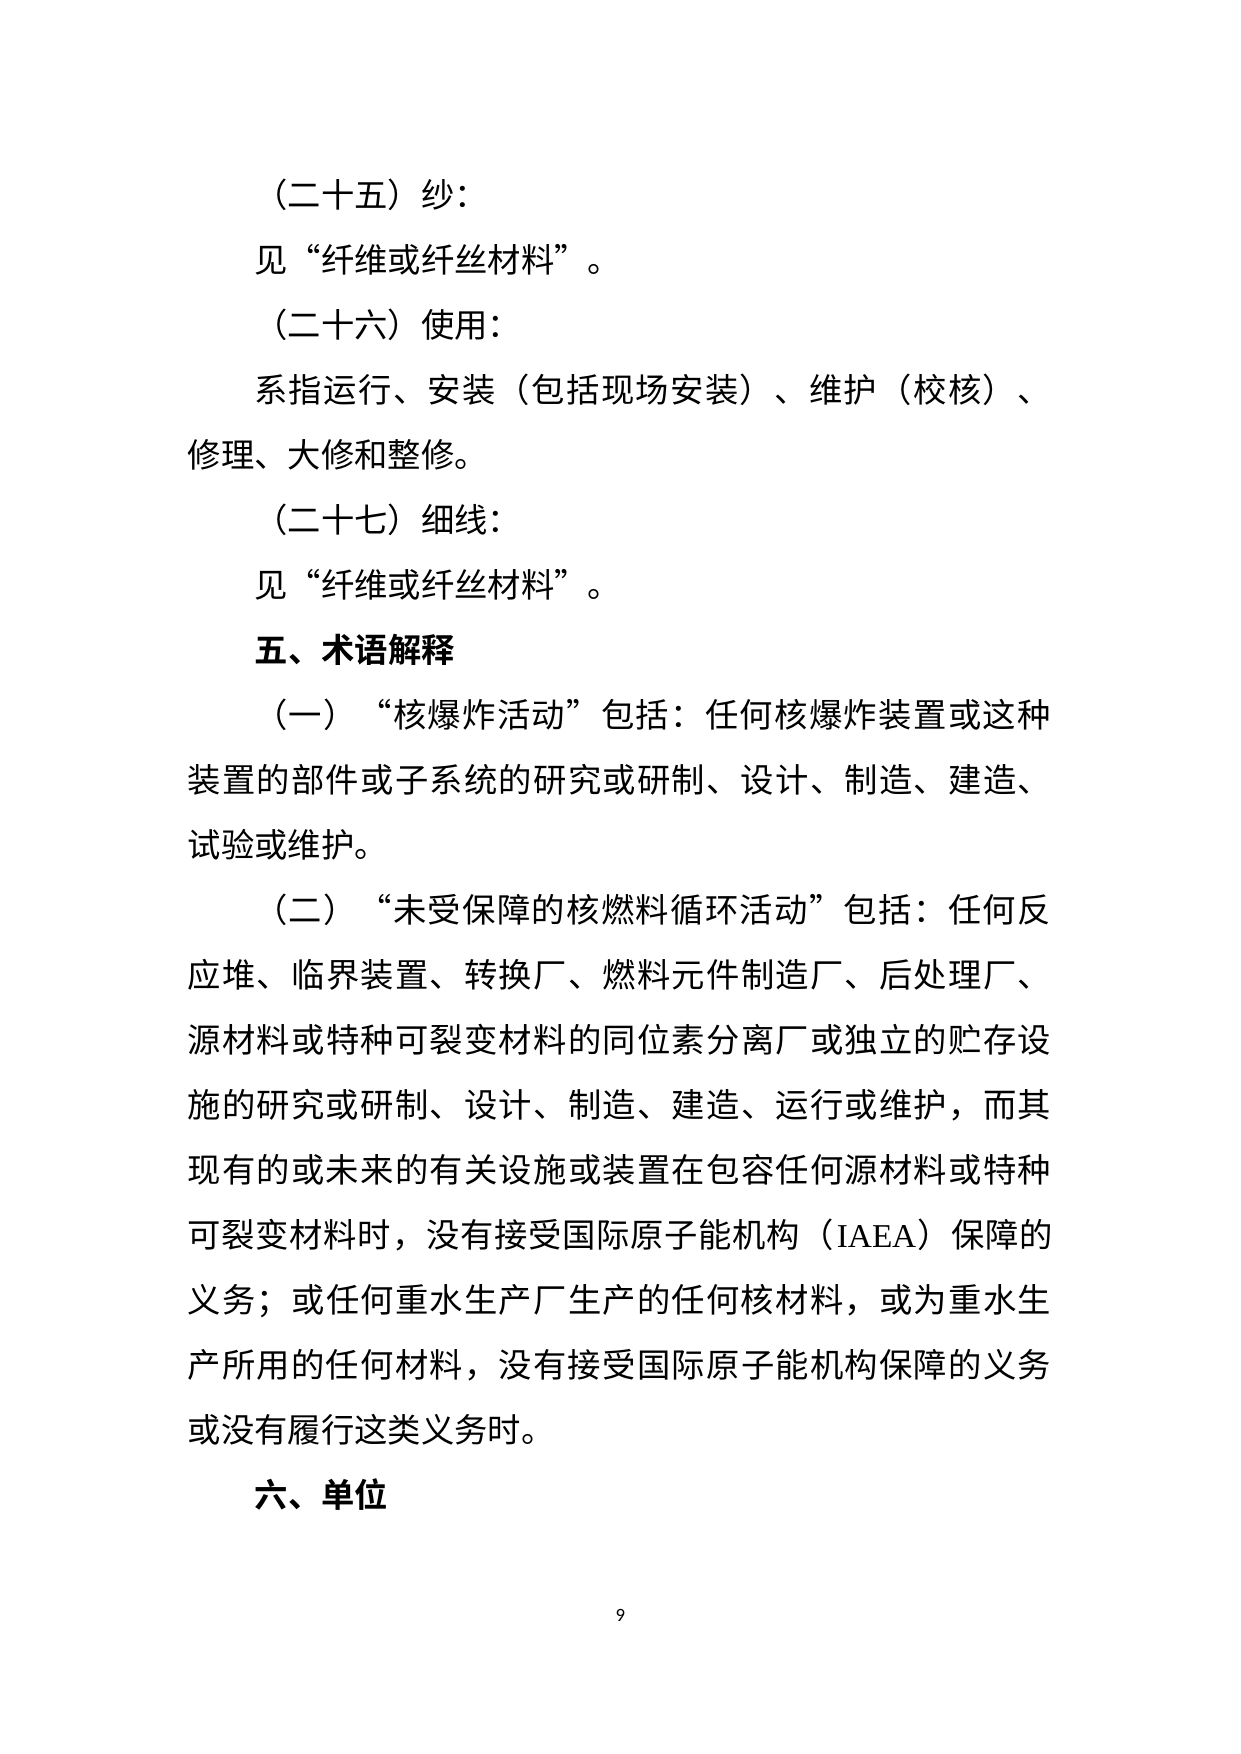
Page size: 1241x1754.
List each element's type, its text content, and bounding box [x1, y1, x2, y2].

text 见“纤维或纤丝材料”。 [187, 225, 1053, 290]
text 五、术语解释 [187, 615, 1053, 680]
text （二十七）细线： [187, 485, 1053, 550]
text 见“纤维或纤丝材料”。 [187, 550, 1053, 615]
text （一）“核爆炸活动”包括：任何核爆炸装置或这种装置的部件或子系统的研究或研制、设计、制造、建造、试验或维护。 [187, 680, 1053, 875]
text 系指运行、安装（包括现场安装）、维护（校核）、修理、大修和整修。 [187, 355, 1053, 485]
text 六、单位 [187, 1460, 1053, 1525]
text （二）“未受保障的核燃料循环活动”包括：任何反应堆、临界装置、转换厂、燃料元件制造厂、后处理厂、源材料或特种可裂变材料的同位素分离厂或独立的贮存设施的研究或研制、设计、制造、建造、运行或维护，而其现有的或未来的有关设施或装置在包容任何源材料或特种可裂变材料时，没有接受国际原子能机构（IAEA）保障的义务；或任何重水生产厂生产的任何核材料，或为重水生产所用的任何材料，没有接受国际原子能机构保障的义务；或没有履行这类义务时。 [187, 875, 1053, 1460]
text （二十六）使用： [187, 290, 1053, 355]
text （二十五）纱： [187, 160, 1053, 225]
